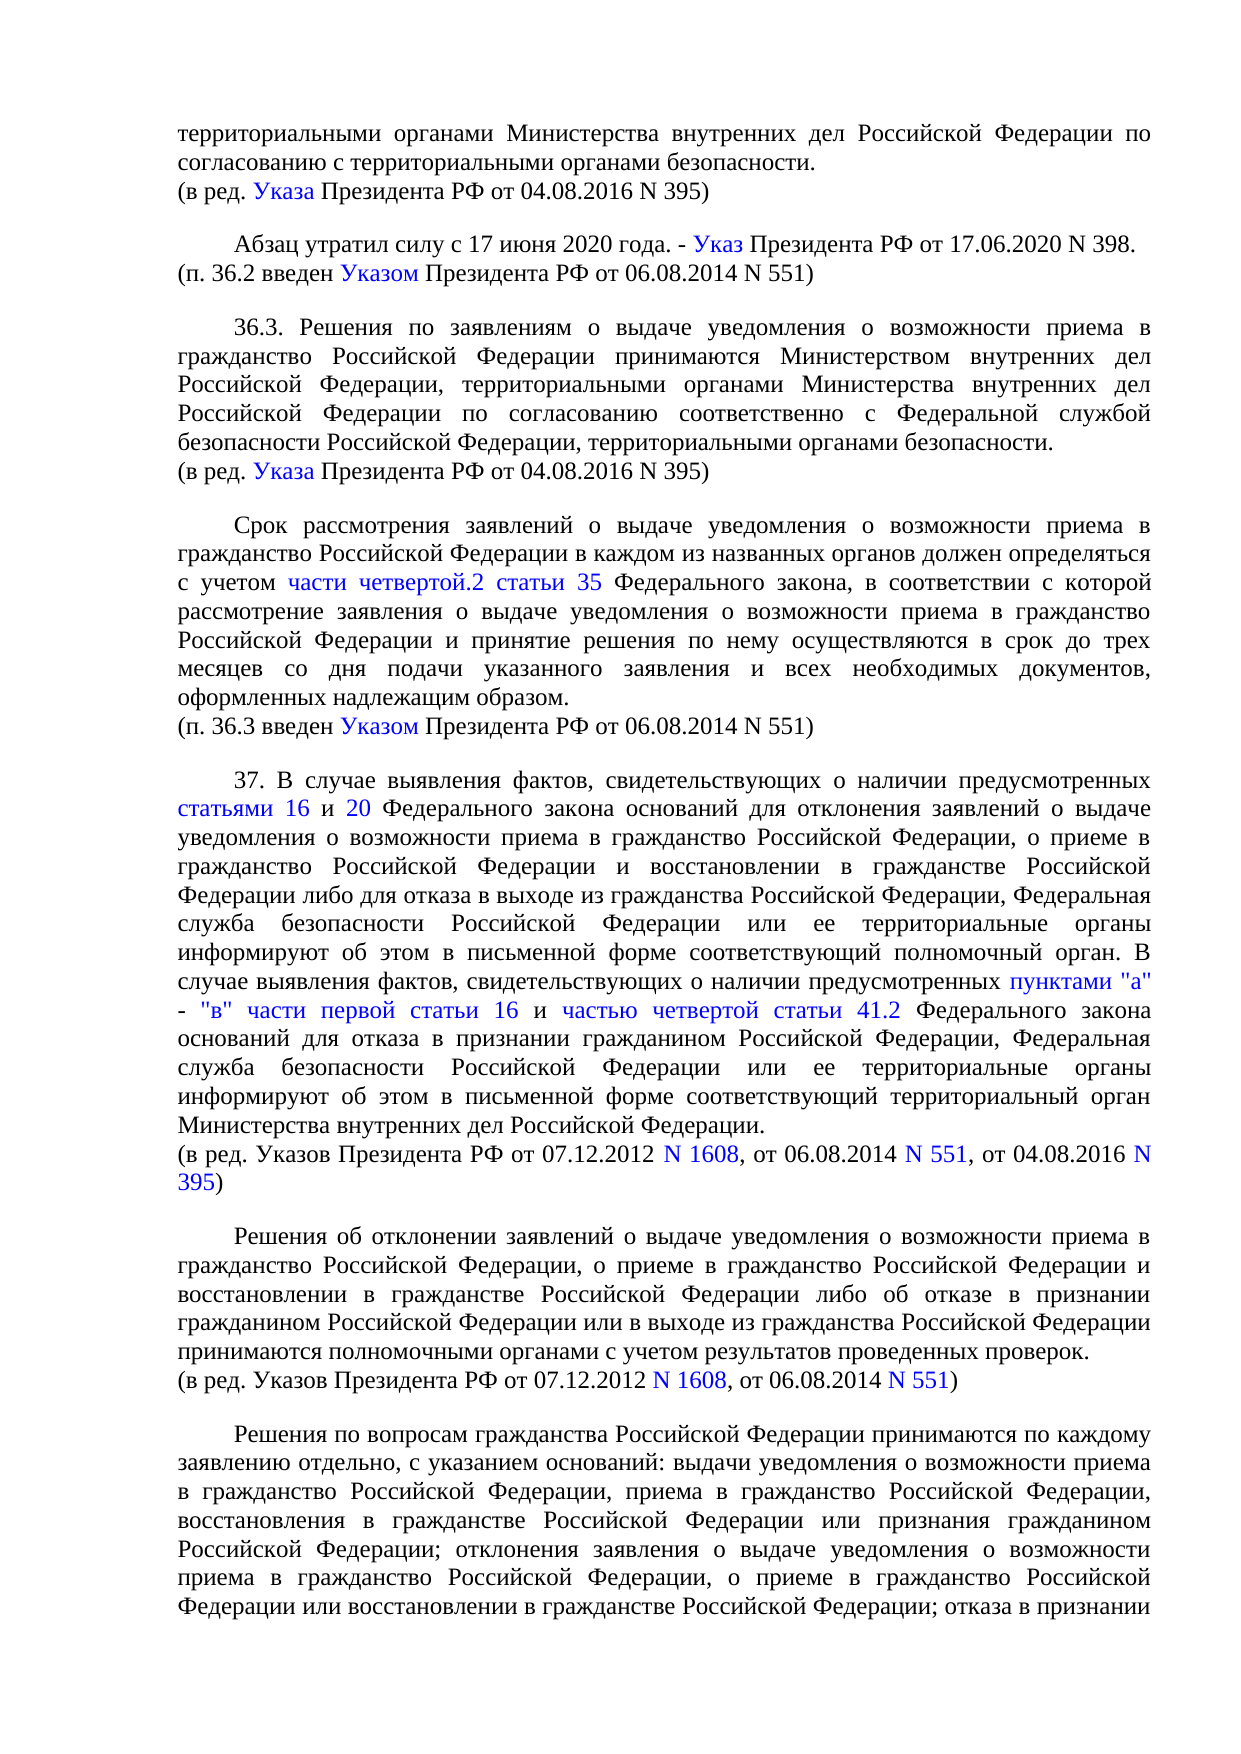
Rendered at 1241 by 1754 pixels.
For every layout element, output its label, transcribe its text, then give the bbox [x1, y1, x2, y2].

text (п. 36.3 введен Указом Президента РФ от 06.08.2014 N 551) [177, 711, 1152, 740]
text (в ред. Указа Президента РФ от 04.08.2016 N 395) [177, 176, 1152, 204]
text Срок рассмотрения заявлений о выдаче уведомления о возможности приема в гражданство Российской Федерации в каждом из названных органов должен определяться с учетом части четвертой.2 статьи 35 Федерального закона, в соответствии с которой рассмотрение заявления о выдаче уведомления о возможности приема в гражданство Российской Федерации и принятие решения по нему осуществляются в срок до трех месяцев со дня подачи указанного заявления и всех необходимых документов, оформленных надлежащим образом. [177, 510, 1152, 711]
text (в ред. Указа Президента РФ от 04.08.2016 N 395) [177, 456, 1152, 485]
text Решения об отклонении заявлений о выдаче уведомления о возможности приема в гражданство Российской Федерации, о приеме в гражданство Российской Федерации и восстановлении в гражданстве Российской Федерации либо об отказе в признании гражданином Российской Федерации или в выходе из гражданства Российской Федерации принимаются полномочными органами с учетом результатов проведенных проверок. [177, 1221, 1152, 1365]
text 37. В случае выявления фактов, свидетельствующих о наличии предусмотренных статьями 16 и 20 Федерального закона оснований для отклонения заявлений о выдаче уведомления о возможности приема в гражданство Российской Федерации, о приеме в гражданство Российской Федерации и восстановлении в гражданстве Российской Федерации либо для отказа в выходе из гражданства Российской Федерации, Федеральная служба безопасности Российской Федерации или ее территориальные органы информируют об этом в письменной форме соответствующий полномочный орган. В случае выявления фактов, свидетельствующих о наличии предусмотренных пунктами "а" - "в" части первой статьи 16 и частью четвертой статьи 41.2 Федерального закона оснований для отказа в признании гражданином Российской Федерации, Федеральная служба безопасности Российской Федерации или ее территориальные органы информируют об этом в письменной форме соответствующий территориальный орган Министерства внутренних дел Российской Федерации. [177, 765, 1152, 1138]
text (п. 36.2 введен Указом Президента РФ от 06.08.2014 N 551) [177, 258, 1152, 287]
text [177, 1419, 1152, 1620]
text (в ред. Указов Президента РФ от 07.12.2012 N 1608, от 06.08.2014 N 551, от 04.08.2016 N 395) [177, 1139, 1152, 1196]
text 36.3. Решения по заявлениям о выдаче уведомления о возможности приема в гражданство Российской Федерации принимаются Министерством внутренних дел Российской Федерации, территориальными органами Министерства внутренних дел Российской Федерации по согласованию соответственно с Федеральной службой безопасности Российской Федерации, территориальными органами безопасности. [177, 312, 1152, 456]
text (в ред. Указов Президента РФ от 07.12.2012 N 1608, от 06.08.2014 N 551) [177, 1365, 1152, 1394]
text Абзац утратил силу с 17 июня 2020 года. - Указ Президента РФ от 17.06.2020 N 398. [177, 229, 1152, 258]
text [177, 118, 1152, 176]
